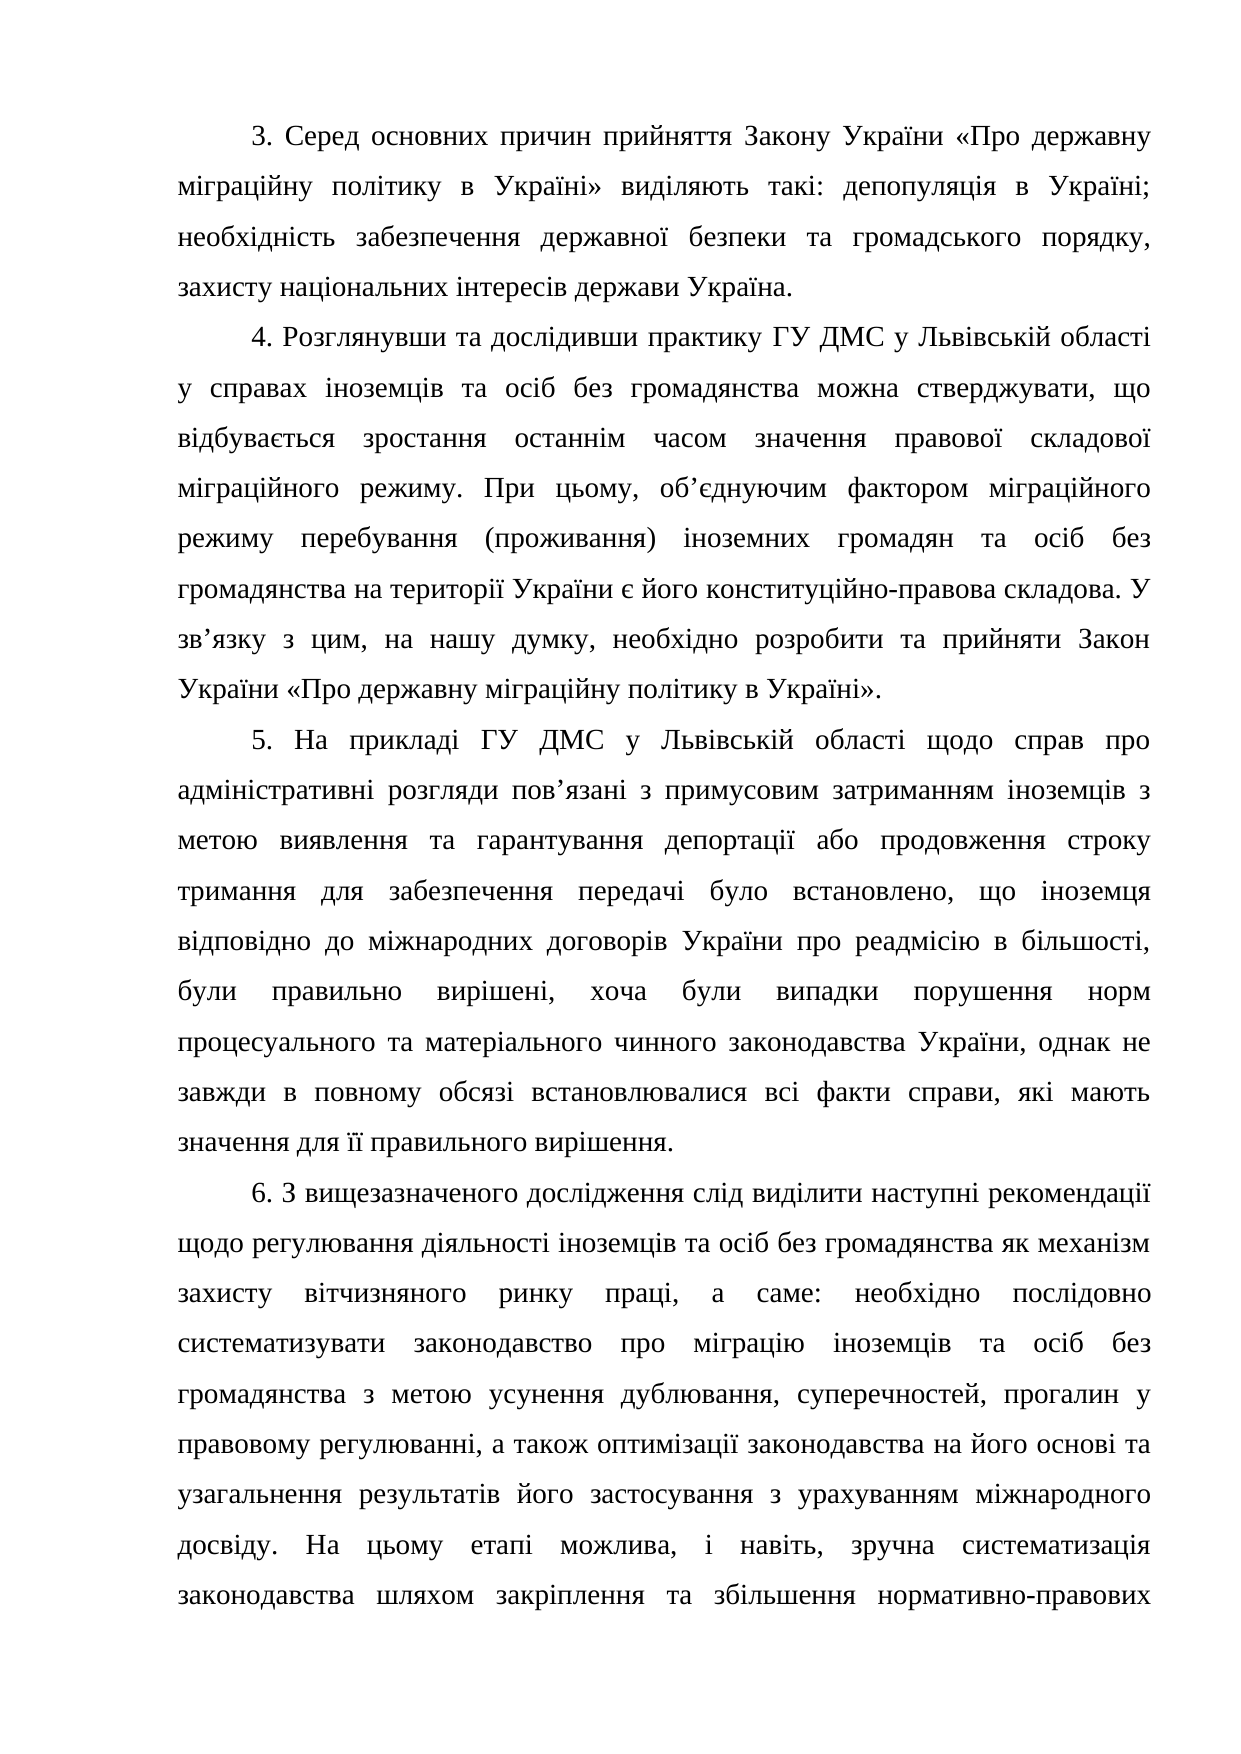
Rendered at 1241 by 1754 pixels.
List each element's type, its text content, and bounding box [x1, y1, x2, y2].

text 4. Розглянувши та дослідивши практику ГУ ДМС у Львівській області у справах іноземців та осіб без громадянства можна стверджувати, що відбувається зростання останнім часом значення правової складової міграційного режиму. При цьому, об’єднуючим фактором міграційного режиму перебування (проживання) іноземних громадян та осіб без громадянства на території України є його конституційно-правова складова. У зв’язку з цим, на нашу думку, необхідно розробити та прийняти Закон України «Про державну міграційну політику в Україні». [177, 319, 1152, 705]
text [177, 1175, 1152, 1611]
text 3. Серед основних причин прийняття Закону України «Про державну міграційну політику в Україні» виділяють такі: депопуляція в Україні; необхідність забезпечення державної безпеки та громадського порядку, захисту національних інтересів держави Україна. [177, 118, 1152, 303]
text 5. На прикладі ГУ ДМС у Львівській області щодо справ про адміністративні розгляди пов’язані з примусовим затриманням іноземців з метою виявлення та гарантування депортації або продовження строку тримання для забезпечення передачі було встановлено, що іноземця відповідно до міжнародних договорів України про реадмісію в більшості, були правильно вирішені, хоча були випадки порушення норм процесуального та матеріального чинного законодавства України, однак не завжди в повному обсязі встановлювалися всі факти справи, які мають значення для її правильного вирішення. [177, 722, 1152, 1158]
